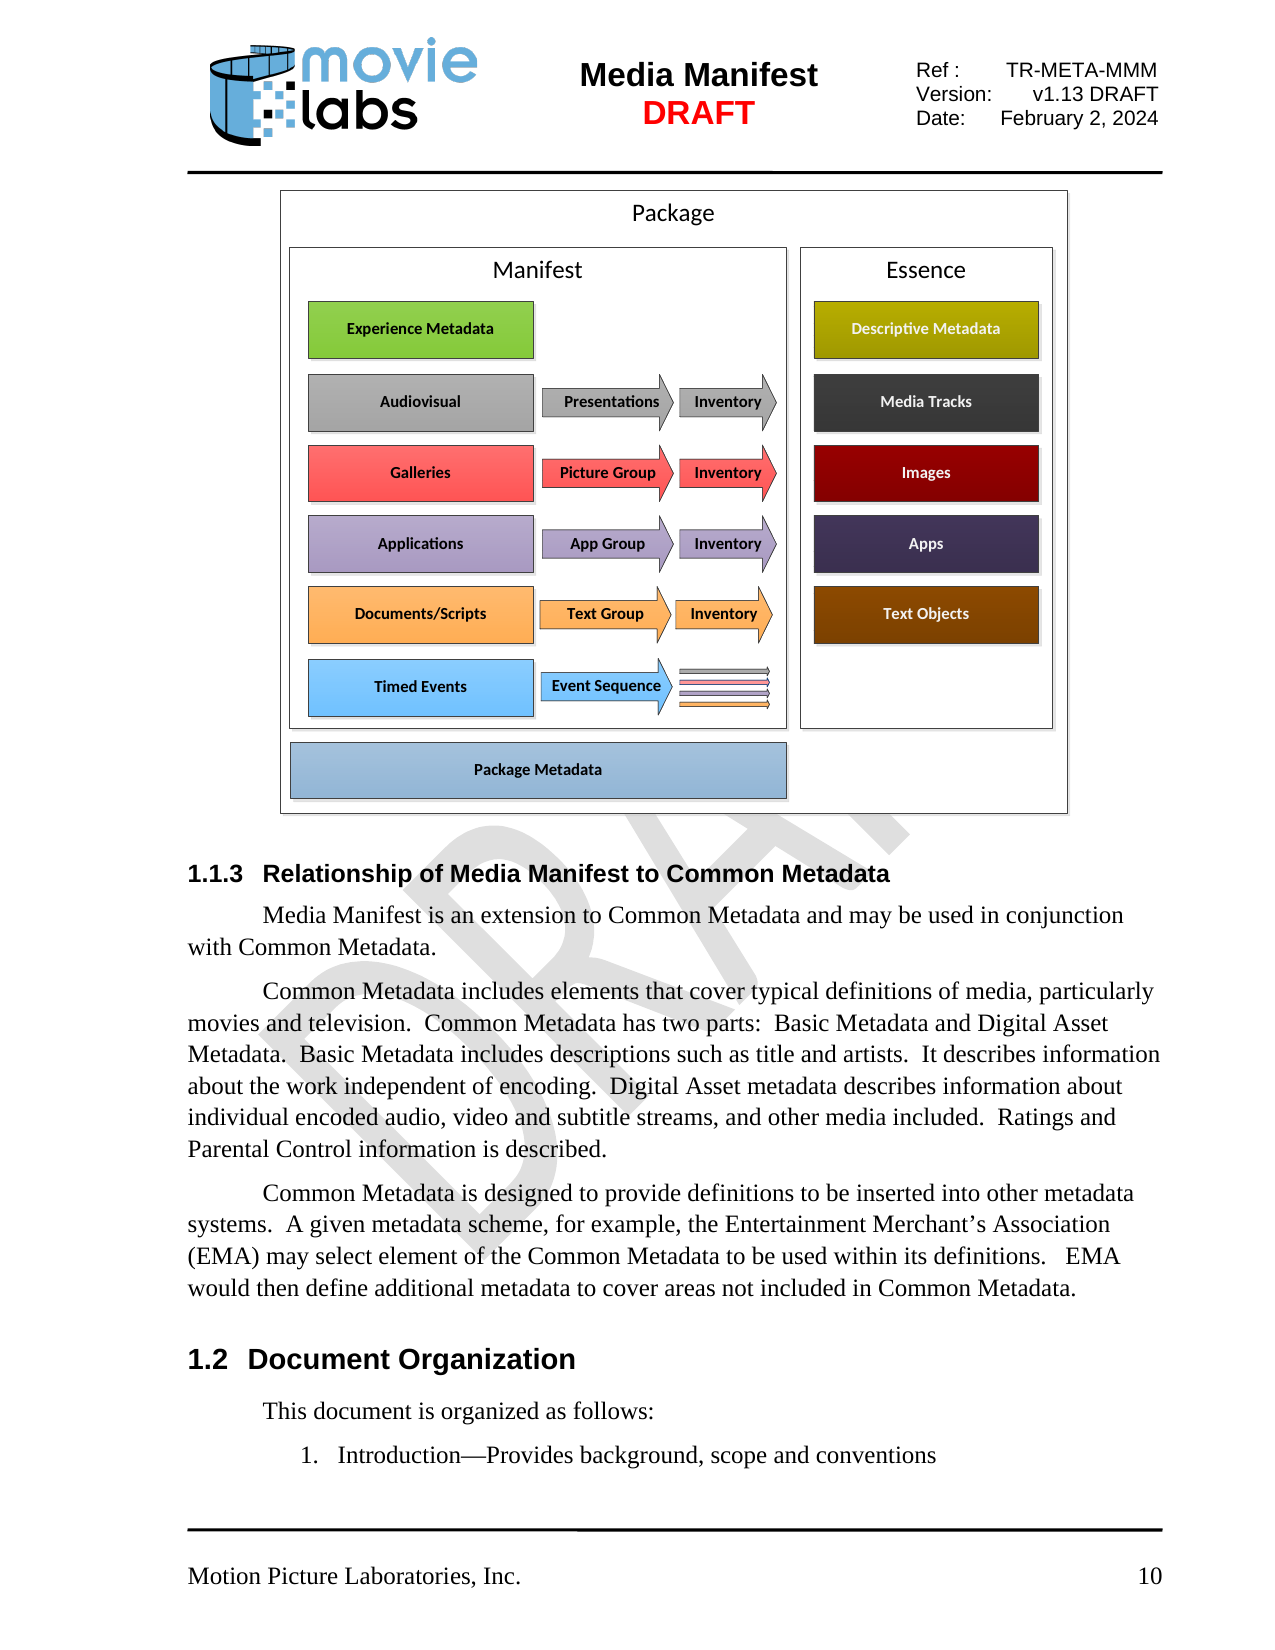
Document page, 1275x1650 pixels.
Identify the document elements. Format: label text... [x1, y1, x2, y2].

picture [210, 37, 478, 146]
text Common Metadata is designed to provide definitions to be inserted into other metadata systems. A given metadata scheme, for example, the Entertainment Merchant’s Association (EMA) may select element of the Common Metadata to be used within its definitions. EMA would then define additional metadata to cover areas not included in Common Metadata. [187, 1178, 1162, 1301]
subtitle Relationship of Media Manifest to Common Metadata [187, 859, 1162, 888]
text Common Metadata includes elements that cover typical definitions of media, particularly movies and television. Common Metadata has two parts: Basic Metadata and Digital Asset Metadata. Basic Metadata includes descriptions such as title and artists. It describes information about the work independent of encoding. Digital Asset metadata describes information about individual encoded audio, video and subtitle streams, and other media included. Ratings and Parental Control information is described. [187, 976, 1162, 1163]
subtitle Document Organization [187, 1342, 1162, 1375]
text Media Manifest is an extension to Common Metadata and may be used in conjunction with Common Metadata. [187, 900, 1162, 961]
text This document is organized as follows: [187, 1396, 1162, 1425]
list Introduction—Provides background, scope and conventions [300, 1440, 1162, 1469]
